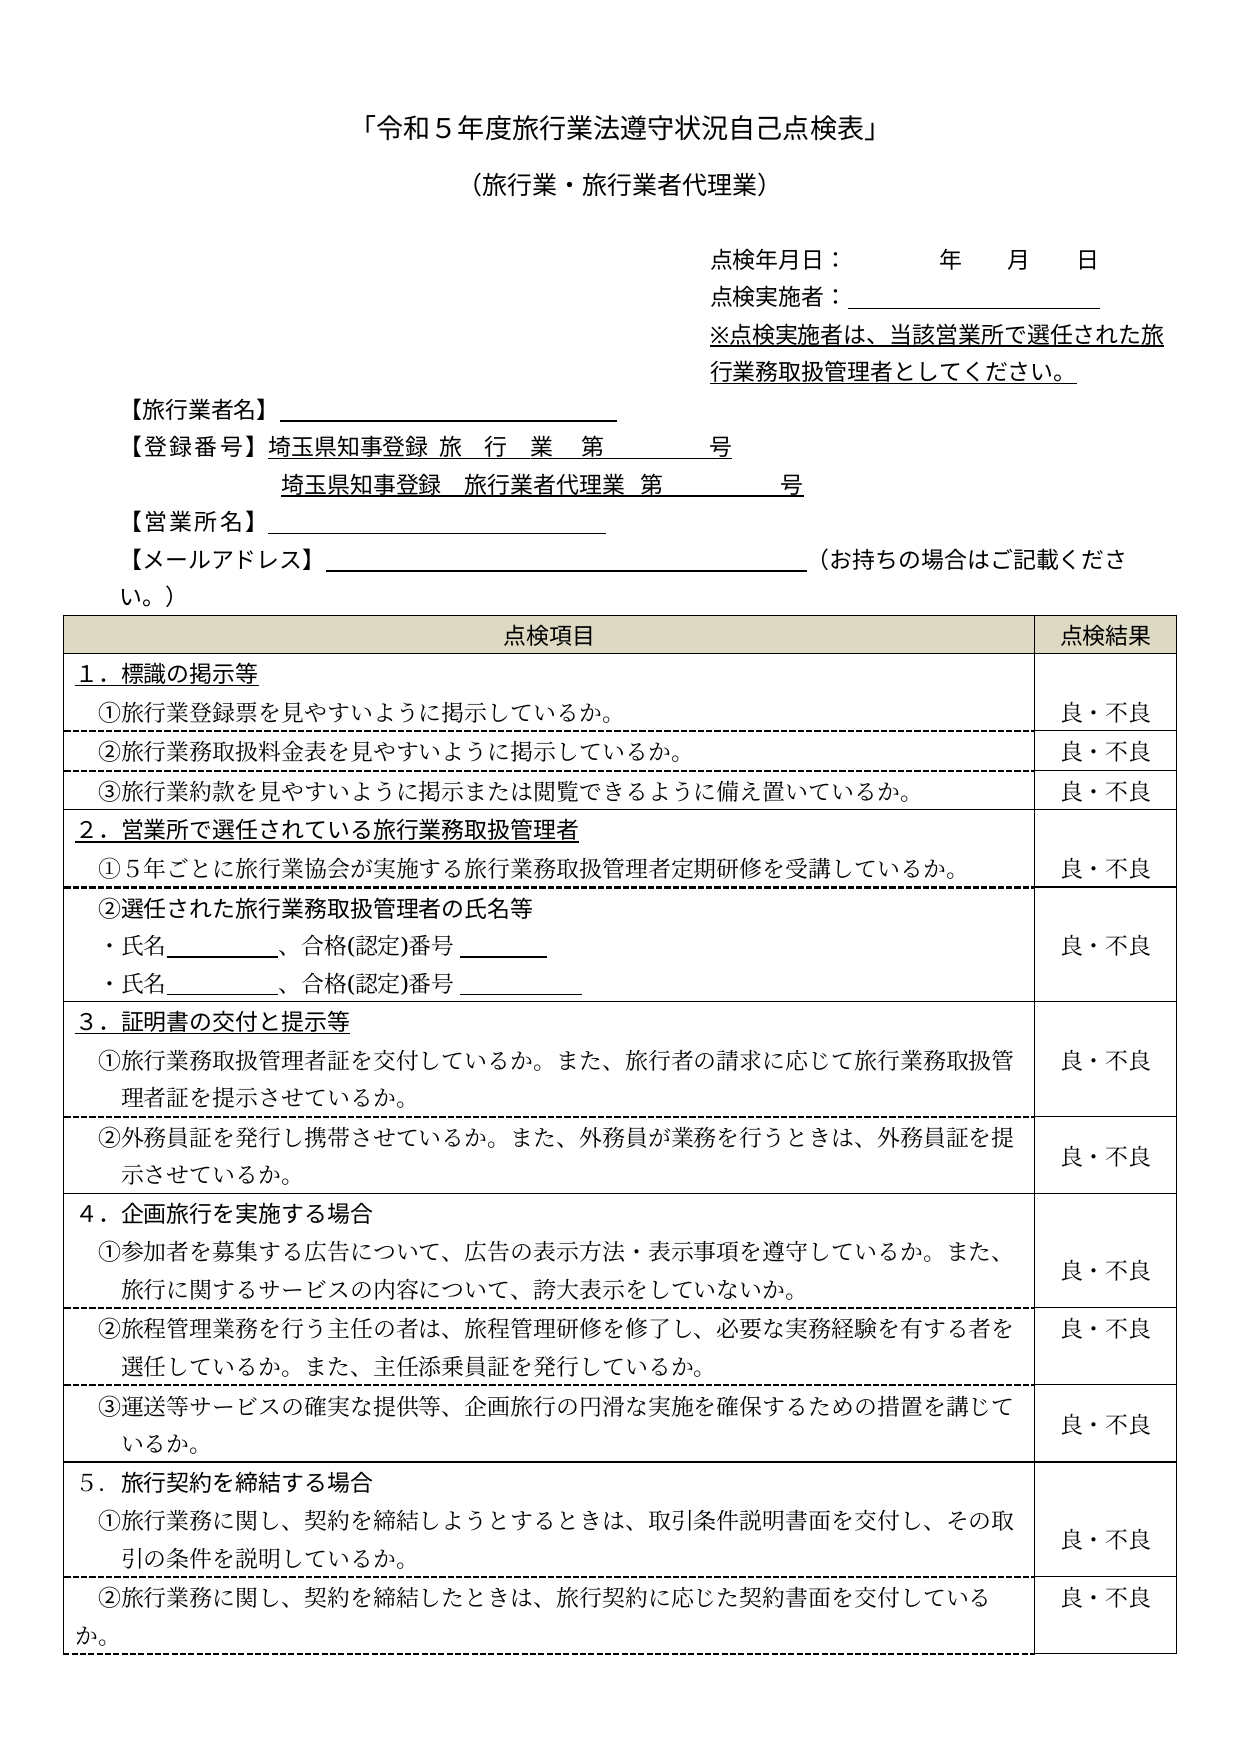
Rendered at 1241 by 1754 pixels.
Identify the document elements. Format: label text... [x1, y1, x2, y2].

text 「令和５年度旅行業法遵守状況自己点検表」 [75, 89, 1165, 164]
table_cell 良・不良 [1035, 1117, 1176, 1193]
table_cell [1035, 1194, 1176, 1231]
table_cell 良・不良 [1035, 1501, 1176, 1576]
table_cell ①旅行業登録票を見やすいように掲示しているか。 [64, 693, 1034, 730]
table_cell ③旅行業約款を見やすいように掲示または閲覧できるように備え置いているか。 [64, 770, 1034, 809]
table_cell ②旅程管理業務を行う主任の者は、旅程管理研修を修了し、必要な実務経験を有する者を 選任しているか。また、主任添乗員証を発行しているか。 [64, 1307, 1034, 1384]
table_header 点検項目 [64, 616, 1034, 653]
table_cell ①参加者を募集する広告について、広告の表示方法・表示事項を遵守しているか。また、 旅行に関するサービスの内容について、誇大表示をしていないか。 [64, 1232, 1034, 1307]
text 点検年月日： 年 月 日 [710, 239, 1165, 277]
table_cell ①旅行業務取扱管理者証を交付しているか。また、旅行者の請求に応じて旅行業務取扱管 理者証を提示させているか。 [64, 1041, 1034, 1116]
table_cell 良・不良 [1035, 888, 1176, 1001]
table_cell 良・不良 [1035, 693, 1176, 730]
text 【営業所名】 [119, 502, 1165, 539]
table_cell 良・不良 [1035, 1232, 1176, 1307]
text ※点検実施者は、当該営業所で選任された旅行業務取扱管理者としてください。 [710, 314, 1165, 389]
table_cell 良・不良 [1035, 849, 1176, 886]
table_cell 良・不良 [1035, 1308, 1176, 1384]
table_cell ③運送等サービスの確実な提供等、企画旅行の円滑な実施を確保するための措置を講じて いるか。 [64, 1384, 1034, 1461]
table_cell [1035, 1463, 1176, 1500]
text 【旅行業者名】 [119, 389, 1165, 427]
table_cell ２．営業所で選任されている旅行業務取扱管理者 [64, 810, 1034, 848]
table_cell １．標識の掲示等 [64, 654, 1034, 692]
table_cell ①旅行業務に関し、契約を締結しようとするときは、取引条件説明書面を交付し、その取 引の条件を説明しているか。 [64, 1501, 1034, 1576]
table_cell [1035, 810, 1176, 848]
table_cell 良・不良 [1035, 1577, 1176, 1653]
table_cell ①５年ごとに旅行業協会が実施する旅行業務取扱管理者定期研修を受講しているか。 [64, 849, 1034, 886]
table_cell ４．企画旅行を実施する場合 [64, 1194, 1034, 1231]
table_cell [1035, 1002, 1176, 1039]
table_cell ②旅行業務取扱料金表を見やすいように掲示しているか。 [64, 730, 1034, 770]
table_cell ３．証明書の交付と提示等 [64, 1002, 1034, 1039]
text 【登録番号】埼玉県知事登録 旅行業 第 号 [119, 427, 1165, 464]
text 埼玉県知事登録 旅行業者代理業 第 号 [75, 464, 1165, 502]
table_header 点検結果 [1035, 616, 1176, 653]
text （旅行業・旅行業者代理業） [75, 164, 1165, 202]
table_cell ②旅行業務に関し、契約を締結したときは、旅行契約に応じた契約書面を交付しているか。 [64, 1576, 1034, 1653]
table_cell ②選任された旅行業務取扱管理者の氏名等 ・氏名 、合格(認定)番号 ・氏名 、合格(認定)番号 [64, 886, 1034, 1001]
text 点検実施者： [710, 277, 1165, 314]
text 【メールアドレス】 （お持ちの場合はご記載ください。） [119, 539, 1165, 614]
table_cell 良・不良 [1035, 1385, 1176, 1461]
table_cell 良・不良 [1035, 771, 1176, 809]
table_cell [1035, 654, 1176, 692]
table_cell ５．旅行契約を締結する場合 [64, 1463, 1034, 1500]
table_cell ②外務員証を発行し携帯させているか。また、外務員が業務を行うときは、外務員証を提 示させているか。 [64, 1116, 1034, 1193]
table_cell 良・不良 [1035, 731, 1176, 770]
table_cell 良・不良 [1035, 1041, 1176, 1116]
